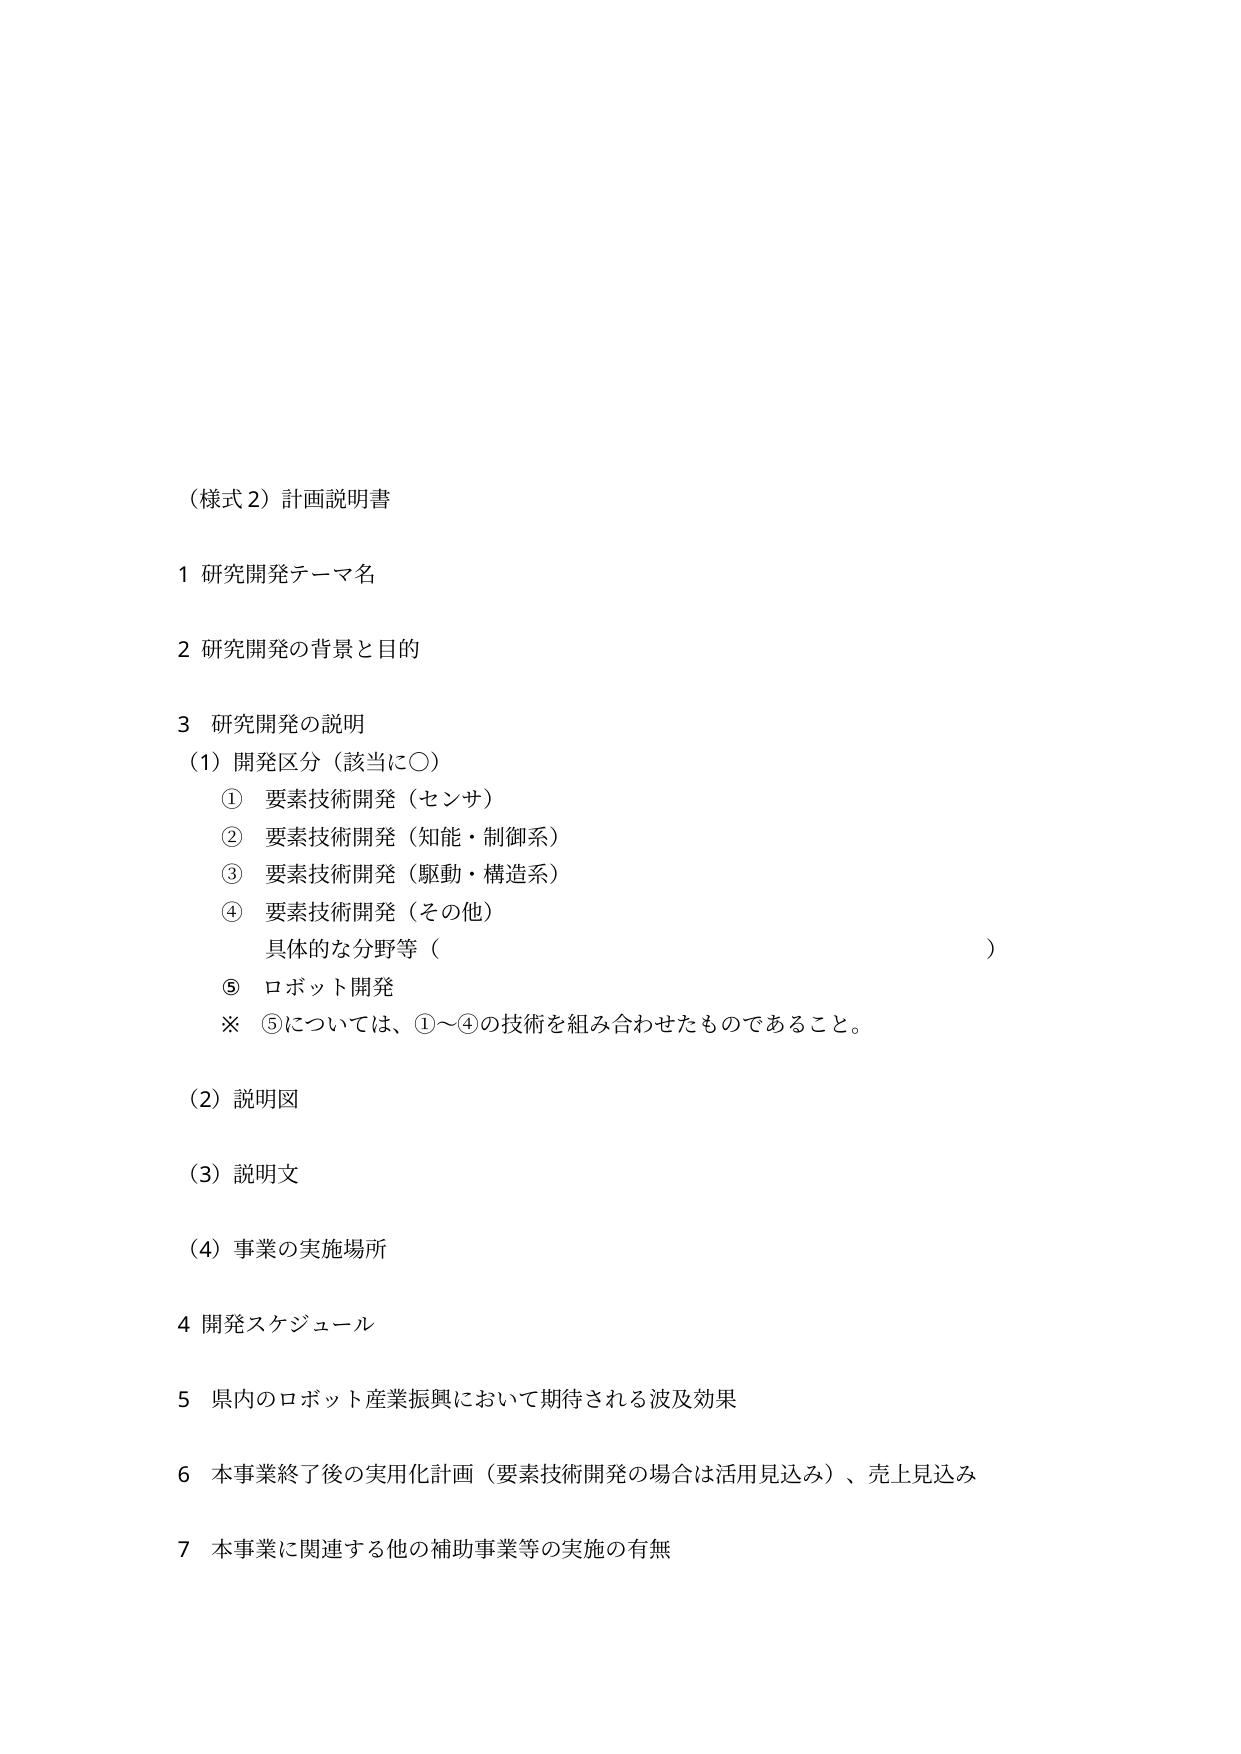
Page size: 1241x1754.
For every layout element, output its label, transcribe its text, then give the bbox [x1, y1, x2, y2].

text ③ 要素技術開発（駆動・構造系） [177, 854, 1063, 892]
text 7 本事業に関連する他の補助事業等の実施の有無 [177, 1529, 1063, 1567]
text ① 要素技術開発（センサ） [177, 779, 1063, 817]
text 5 県内のロボット産業振興において期待される波及効果 [177, 1379, 1063, 1417]
text 2 研究開発の背景と目的 [177, 629, 1063, 667]
text （様式2）計画説明書 [177, 479, 1063, 517]
text （3）説明文 [177, 1154, 1063, 1192]
text ※ ⑤については、①～④の技術を組み合わせたものであること。 [177, 1004, 1063, 1042]
text ④ 要素技術開発（その他） [177, 892, 1063, 929]
text （2）説明図 [177, 1079, 1063, 1117]
text 6 本事業終了後の実用化計画（要素技術開発の場合は活用見込み）、売上見込み [177, 1454, 1063, 1492]
text 3 研究開発の説明 [177, 704, 1063, 742]
text ② 要素技術開発（知能・制御系） [177, 817, 1063, 854]
text 4 開発スケジュール [177, 1304, 1063, 1342]
text ⑤ ロボット開発 [177, 967, 1063, 1004]
text 具体的な分野等（ ） [177, 929, 1063, 967]
text （1）開発区分（該当に○） [177, 742, 1063, 779]
text （4）事業の実施場所 [177, 1229, 1063, 1267]
text 1 研究開発テーマ名 [177, 554, 1063, 592]
